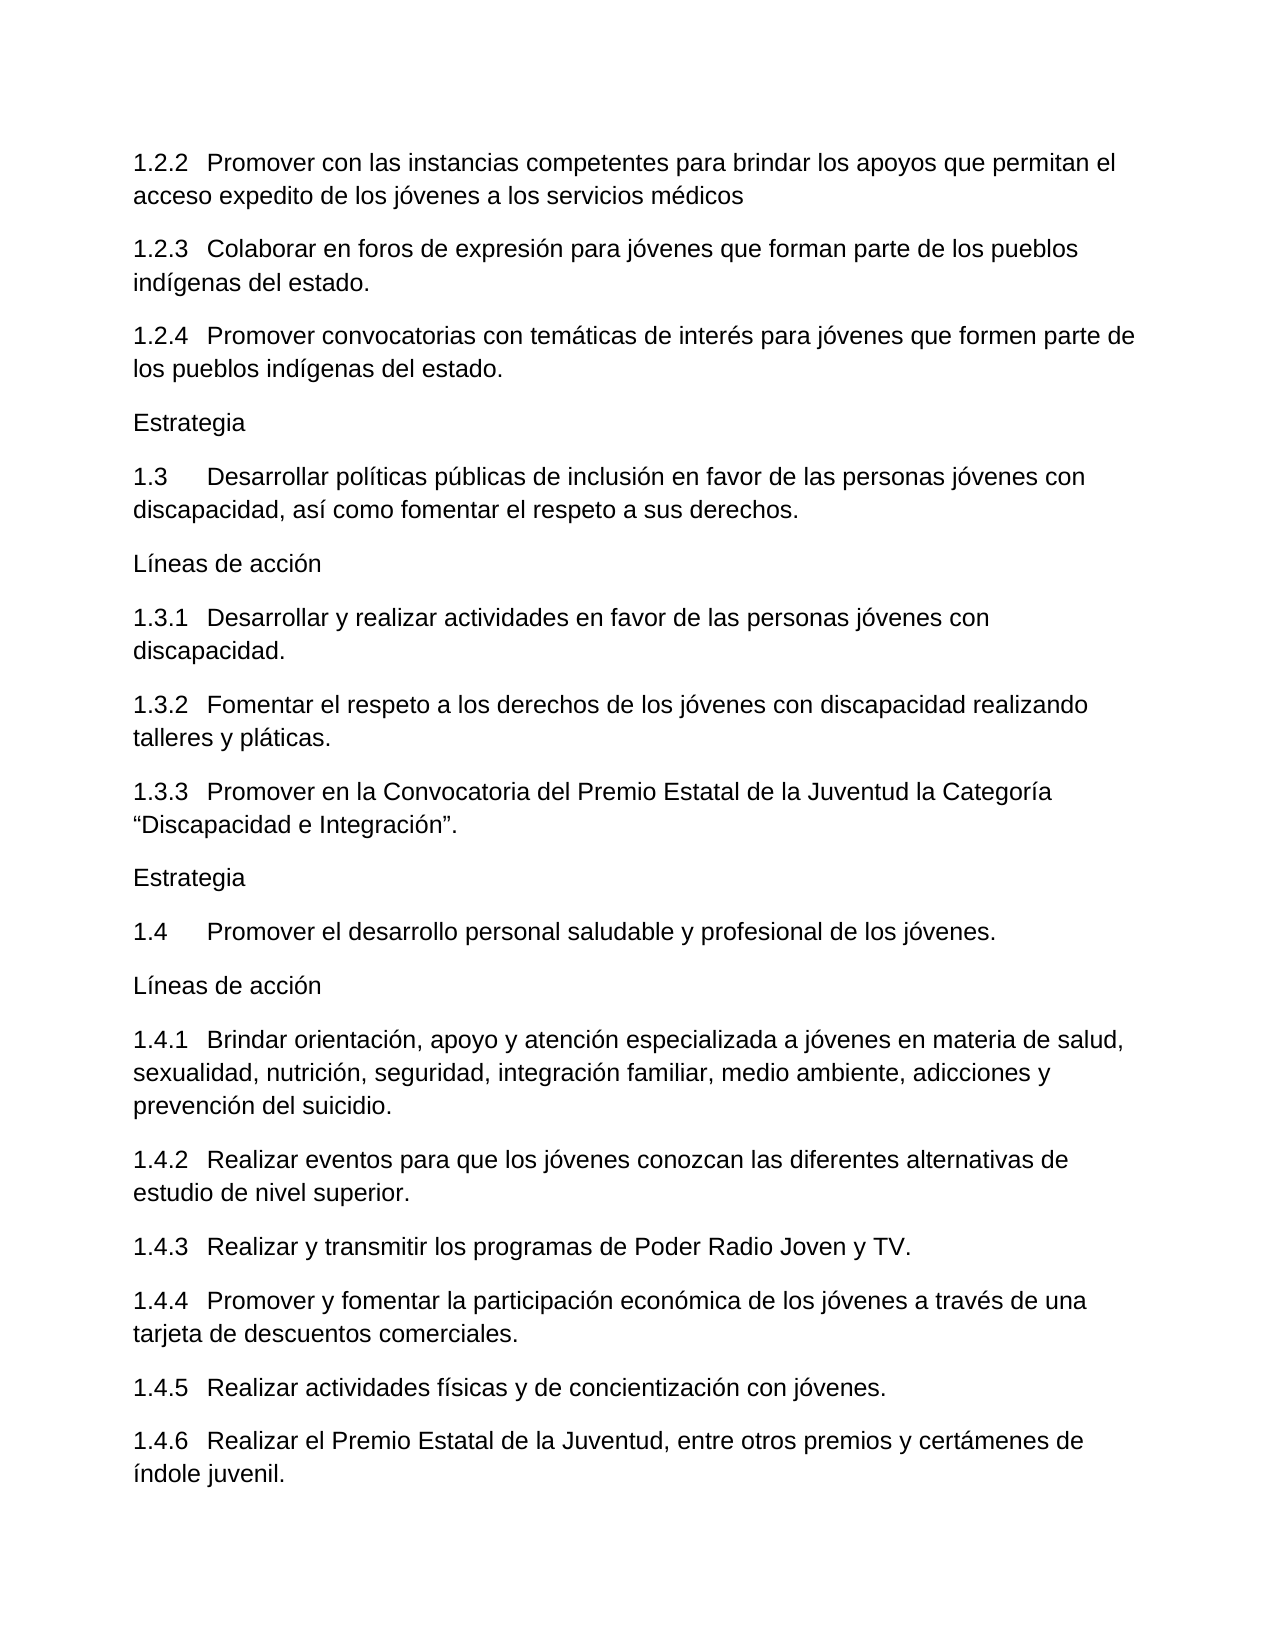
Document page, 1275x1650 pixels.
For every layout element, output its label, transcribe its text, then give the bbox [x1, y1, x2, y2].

text 1.4.5 Realizar actividades físicas y de concientización con jóvenes. [133, 1372, 1137, 1401]
text 1.4.6 Realizar el Premio Estatal de la Juventud, entre otros premios y certámenes de índole juvenil. [133, 1426, 1137, 1488]
text 1.2.2 Promover con las instancias competentes para brindar los apoyos que permitan el acceso expedito de los jóvenes a los servicios médicos [133, 148, 1137, 209]
text 1.4.4 Promover y fomentar la participación económica de los jóvenes a través de una tarjeta de descuentos comerciales. [133, 1286, 1137, 1347]
text Estrategia [133, 863, 1137, 892]
text 1.4 Promover el desarrollo personal saludable y profesional de los jóvenes. [133, 917, 1137, 946]
text 1.4.3 Realizar y transmitir los programas de Poder Radio Joven y TV. [133, 1232, 1137, 1261]
text 1.3.1 Desarrollar y realizar actividades en favor de las personas jóvenes con discapacidad. [133, 603, 1137, 664]
text 1.3.2 Fomentar el respeto a los derechos de los jóvenes con discapacidad realizando talleres y pláticas. [133, 690, 1137, 751]
text 1.3 Desarrollar políticas públicas de inclusión en favor de las personas jóvenes con discapacidad, así como fomentar el respeto a sus derechos. [133, 462, 1137, 524]
text Estrategia [133, 408, 1137, 437]
text Líneas de acción [133, 549, 1137, 578]
text 1.2.3 Colaborar en foros de expresión para jóvenes que forman parte de los pueblos indígenas del estado. [133, 234, 1137, 296]
text Líneas de acción [133, 971, 1137, 1000]
text 1.3.3 Promover en la Convocatoria del Premio Estatal de la Juventud la Categoría “Discapacidad e Integración”. [133, 777, 1137, 838]
text 1.2.4 Promover convocatorias con temáticas de interés para jóvenes que formen parte de los pueblos indígenas del estado. [133, 321, 1137, 383]
text 1.4.1 Brindar orientación, apoyo y atención especializada a jóvenes en materia de salud, sexualidad, nutrición, seguridad, integración familiar, medio ambiente, adicciones y prevención del suicidio. [133, 1025, 1137, 1120]
text 1.4.2 Realizar eventos para que los jóvenes conozcan las diferentes alternativas de estudio de nivel superior. [133, 1145, 1137, 1207]
